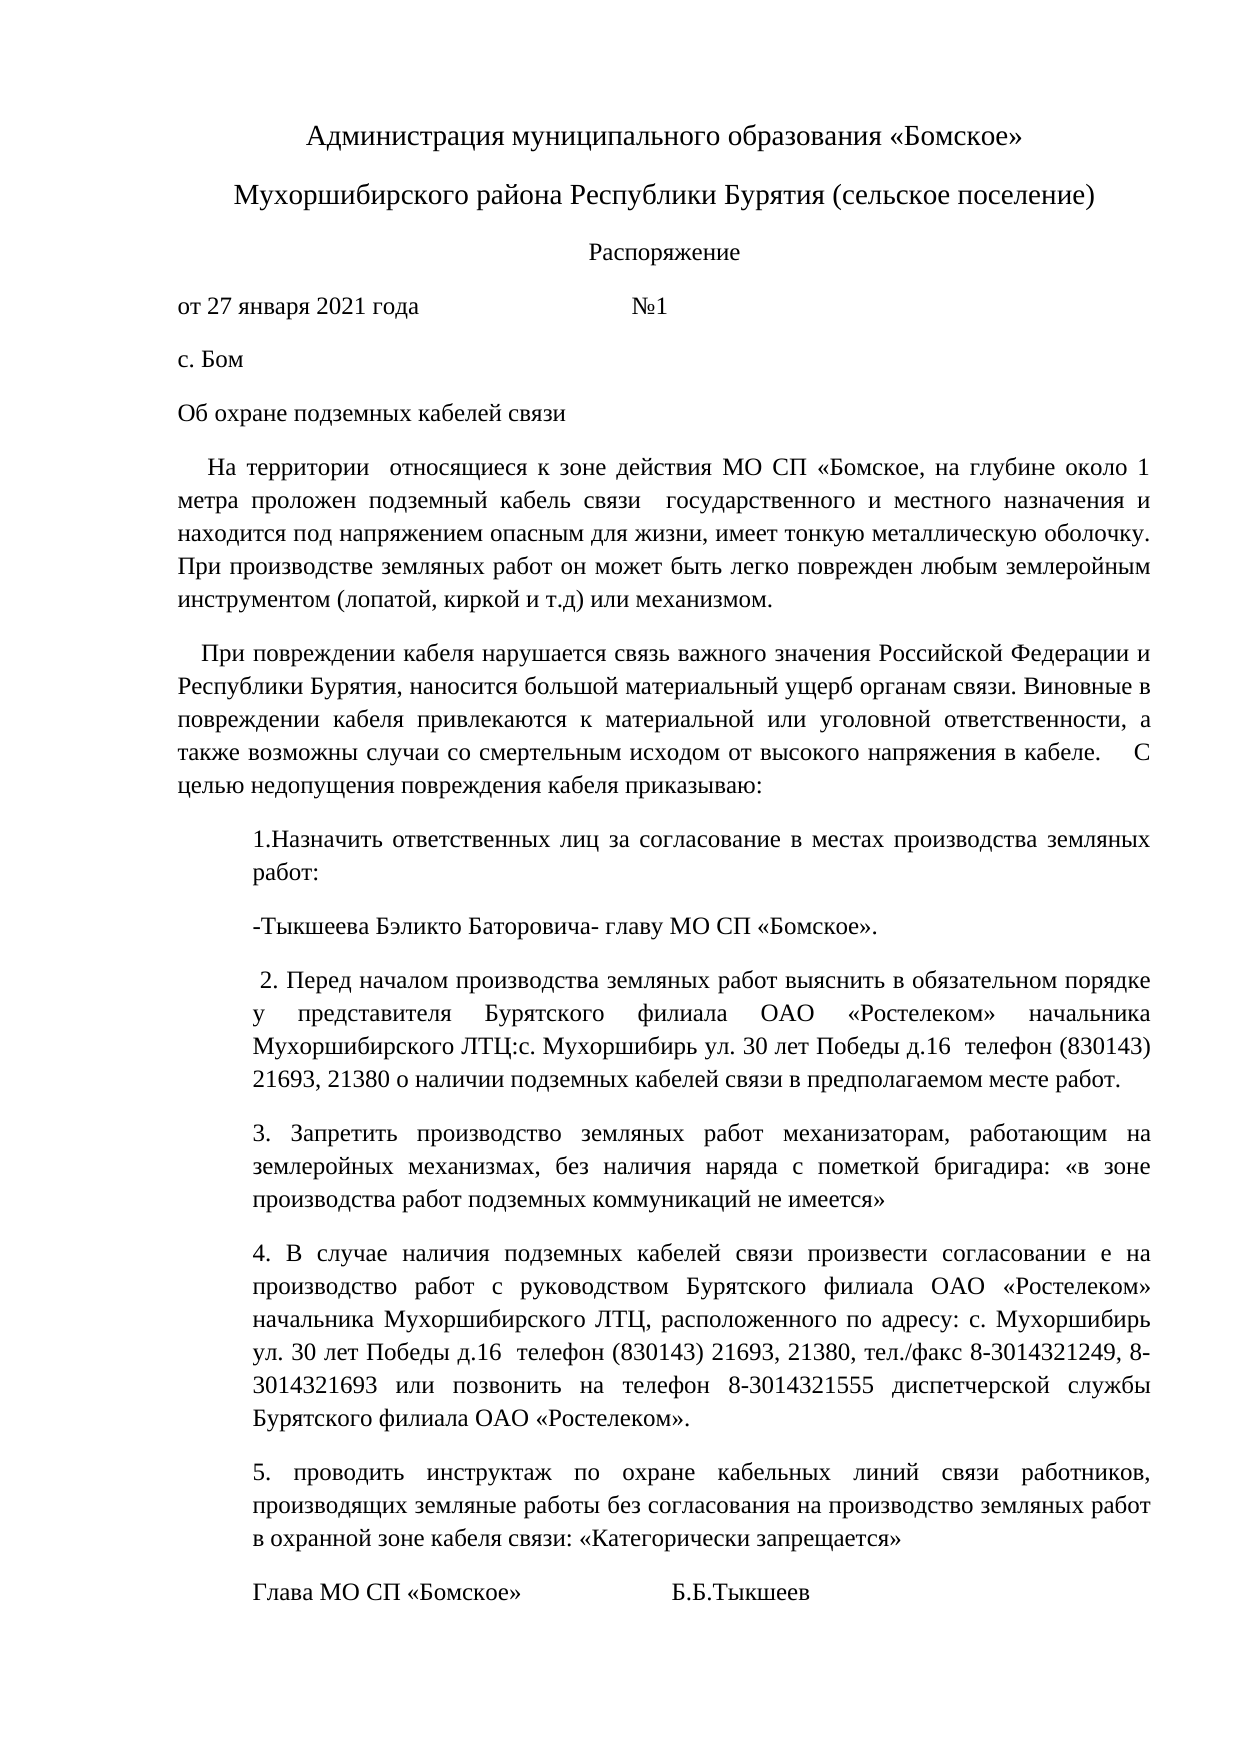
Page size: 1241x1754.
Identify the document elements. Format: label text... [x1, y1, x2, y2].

text 5. проводить инструктаж по охране кабельных линий связи работников, производящих земляные работы без согласования на производство земляных работ в охранной зоне кабеля связи: «Категорически запрещается» [252, 1457, 1152, 1551]
text Глава МО СП «Бомское» Б.Б.Тыкшеев [252, 1577, 1152, 1605]
text При повреждении кабеля нарушается связь важного значения Российской Федерации и Республики Бурятия, наносится большой материальный ущерб органам связи. Виновные в повреждении кабеля привлекаются к материальной или уголовной ответственности, а также возможны случаи со смертельным исходом от высокого напряжения в кабеле. С целью недопущения повреждения кабеля приказываю: [177, 638, 1152, 799]
text 1.Назначить ответственных лиц за согласование в местах производства земляных работ: [252, 824, 1152, 886]
text На территории относящиеся к зоне действия МО СП «Бомское, на глубине около проложен подземный кабель связи государственного и местного назначения и находится под напряжением опасным для жизни, имеет тонкую металлическую оболочку. При производстве земляных работ он может быть легко поврежден любым землеройным инструментом (лопатой, киркой и т.д) или механизмом. [177, 452, 1152, 613]
text Об охране подземных кабелей связи [177, 398, 1152, 427]
text с. Бом [177, 344, 1152, 373]
text Администрация муниципального образования «Бомское» [177, 118, 1152, 152]
text 2. Перед началом производства земляных работ выяснить в обязательном порядке у представителя Бурятского филиала ОАО «Ростелеком» начальника Мухоршибирского ЛТЦ:с. Мухоршибирь ул. 30 лет Победы д.16 телефон (830143) 21693, 21380 о наличии подземных кабелей связи в предполагаемом месте работ. [252, 965, 1152, 1093]
text Мухоршибирского района Республики Бурятия (сельское поселение) [177, 177, 1152, 211]
text 4. В случае наличия подземных кабелей связи произвести согласовании е на производство работ с руководством Бурятского филиала ОАО «Ростелеком» начальника Мухоршибирского ЛТЦ, расположенного по адресу: с. Мухоршибирь ул. 30 лет Победы д.16 телефон (830143) 21693, 21380, тел./факс 8-3014321249, 8-3014321693 или позвонить на телефон 8-3014321555 диспетчерской службы Бурятского филиала ОАО «Ростелеком». [252, 1238, 1152, 1432]
text -Тыкшеева Бэликто Баторовича- главу МО СП «Бомское». [252, 911, 1152, 940]
text от 27 января 2021 года №1 [177, 291, 1152, 319]
text Распоряжение [177, 237, 1152, 266]
text 3. Запретить производство земляных работ механизаторам, работающим на землеройных механизмах, без наличия наряда с пометкой бригадира: «в зоне производства работ подземных коммуникаций не имеется» [252, 1118, 1152, 1213]
